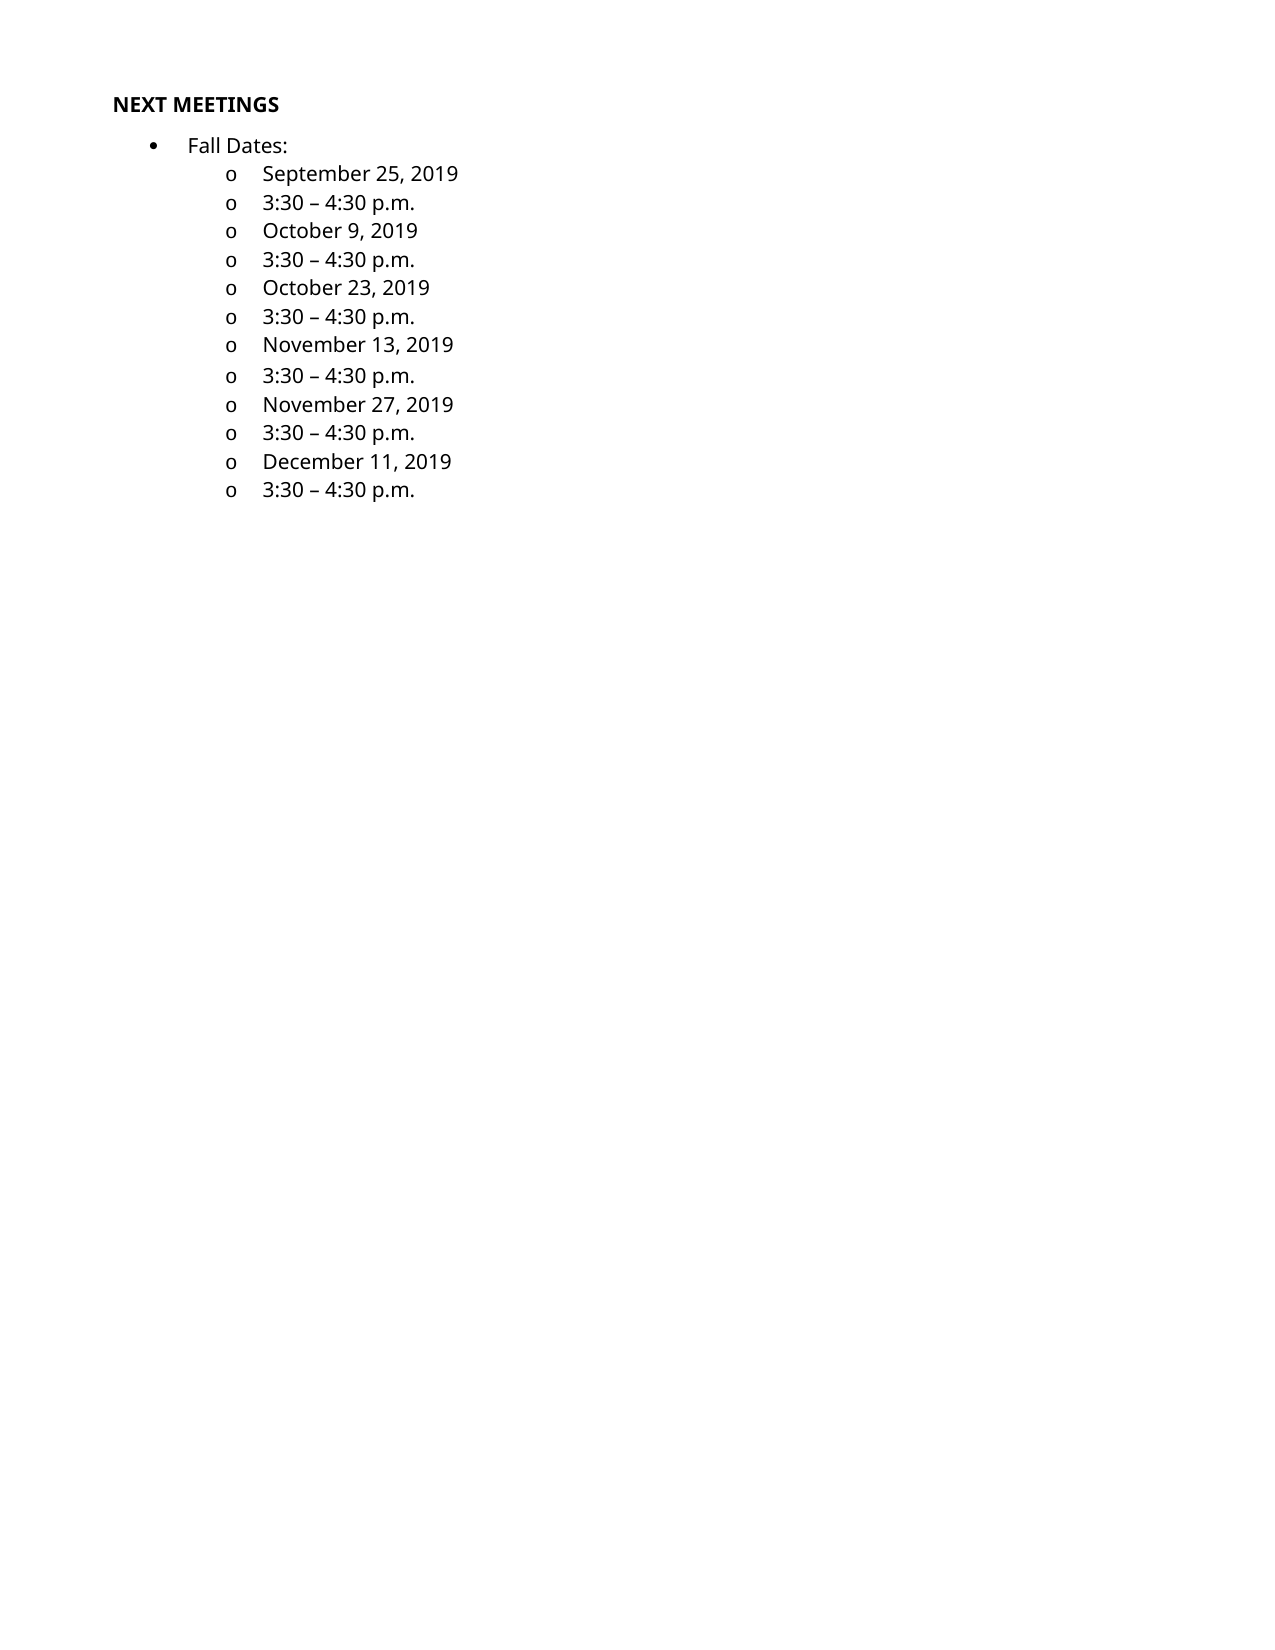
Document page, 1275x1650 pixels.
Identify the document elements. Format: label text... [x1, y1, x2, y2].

list October 23, 2019 [225, 273, 1162, 302]
list 3:30 – 4:30 p.m. [225, 188, 1162, 216]
list Fall Dates: [150, 131, 1162, 159]
list 3:30 – 4:30 p.m. [225, 476, 1162, 504]
list November 13, 2019 [225, 331, 1162, 359]
list December 11, 2019 [225, 447, 1162, 476]
list 3:30 – 4:30 p.m. [225, 302, 1162, 331]
list 3:30 – 4:30 p.m. [225, 361, 1162, 390]
subtitle NEXT MEETINGS [112, 90, 1162, 118]
list 3:30 – 4:30 p.m. [225, 418, 1162, 447]
list October 9, 2019 [225, 216, 1162, 245]
list November 27, 2019 [225, 390, 1162, 418]
list September 25, 2019 [225, 159, 1162, 188]
list 3:30 – 4:30 p.m. [225, 245, 1162, 273]
